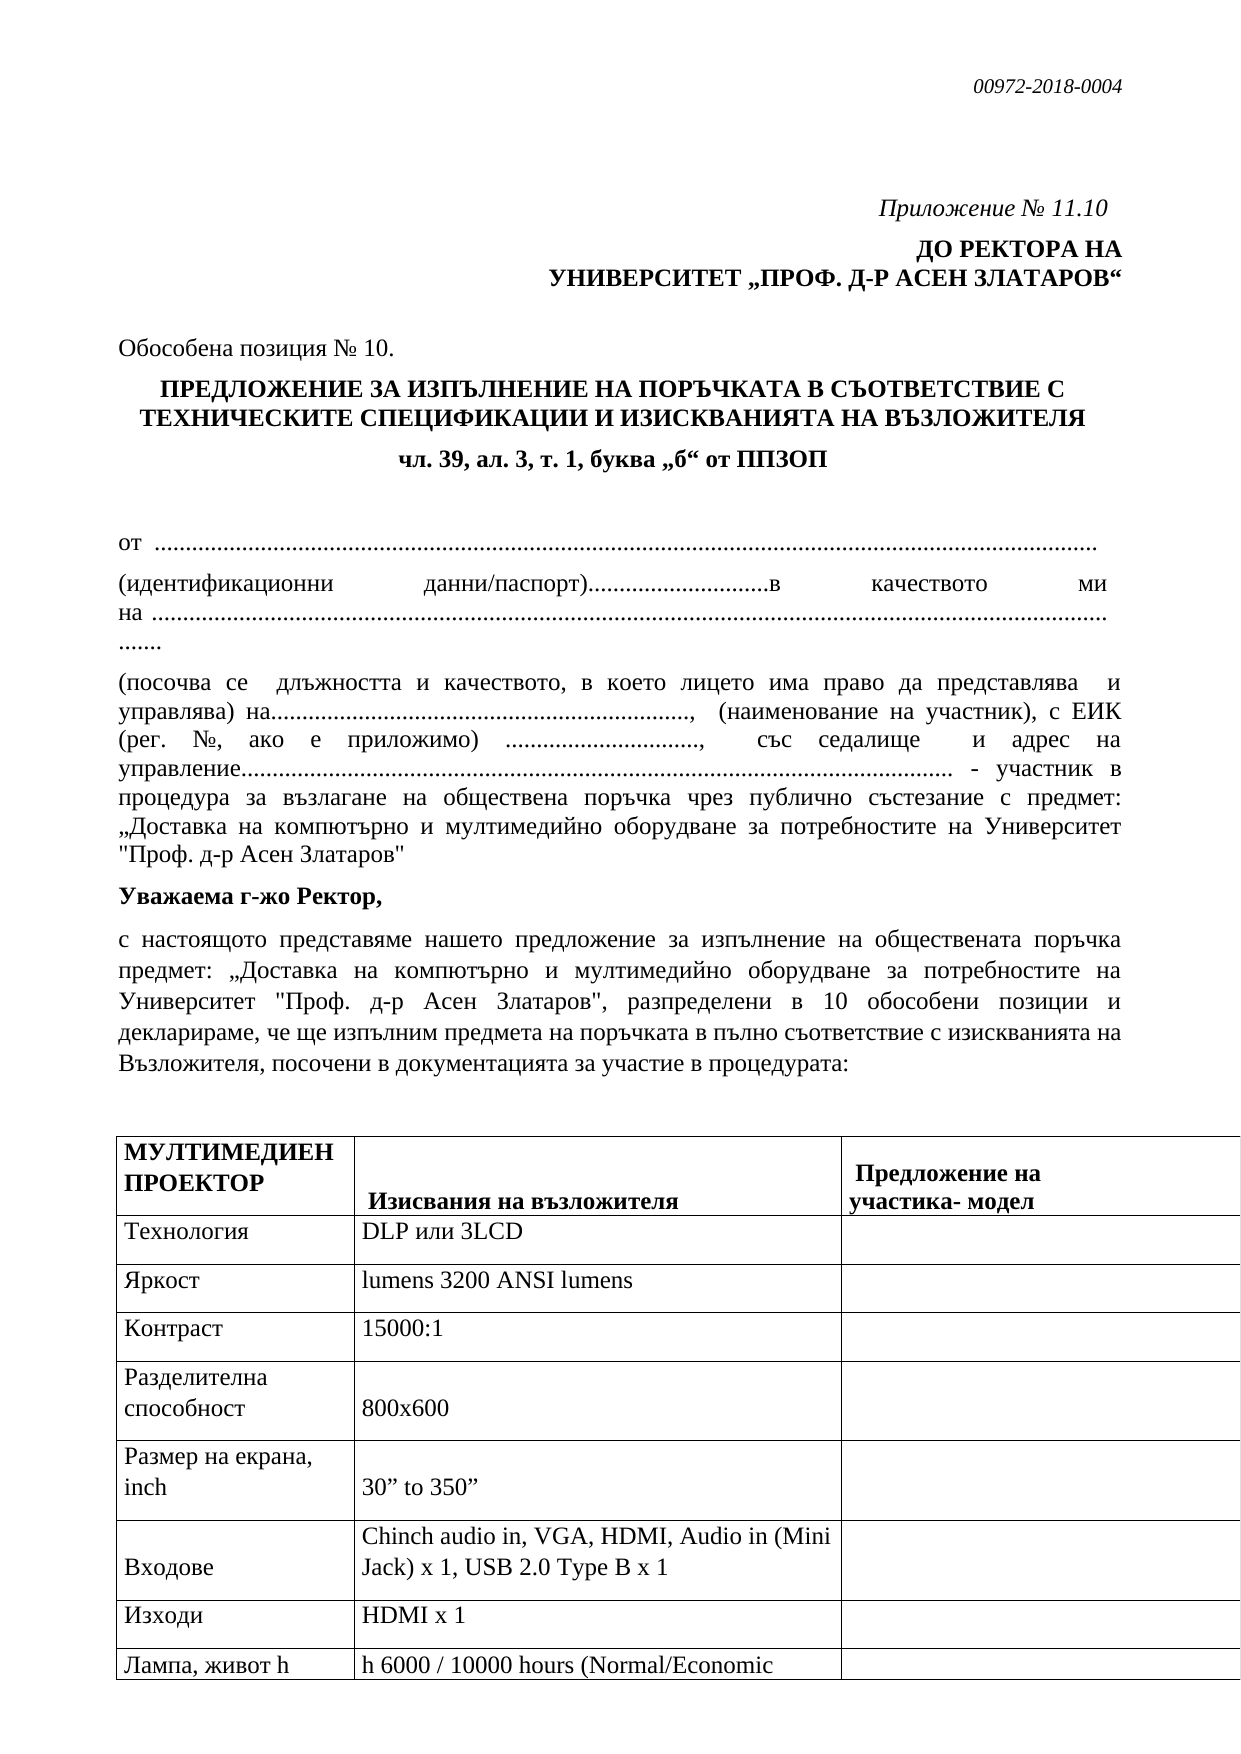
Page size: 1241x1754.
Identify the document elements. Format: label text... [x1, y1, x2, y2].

text (посочва се длъжността и качеството, в което лицето има право да представлява и управлява) на..................................................................., (наименование на участник), с ЕИК (рег. №, ако е приложимо) ..............................., със седалище и адрес на управление.................................................................................................................. - участник в процедура за възлагане на обществена поръчка чрез публично състезание с предмет: „Доставка на компютърно и мултимедийно оборудване за потребностите на Университет "Проф. д-р Асен Златаров" [118, 667, 1122, 868]
text чл. 39, ал. 3, т. 1, буква „б“ от ППЗОП [118, 444, 1107, 473]
table_cell [842, 1216, 1240, 1264]
text ДО Ректора на [118, 234, 1122, 263]
table_cell 15000:1 [355, 1313, 841, 1361]
table_cell HDMI x 1 [355, 1601, 841, 1648]
text с настоящото представяме нашето предложение за изпълнение на обществената поръчка предмет: „Доставка на компютърно и мултимедийно оборудване за потребностите на Университет "Проф. д-р Асен Златаров", разпределени в 10 обособени позиции и декларираме, че ще изпълним предмета на поръчката в пълно съответствие с изискванията на Възложителя, посочени в документацията за участие в процедурата: [118, 924, 1122, 1077]
text (идентификационни данни/паспорт).............................в качеството ми на ................................................................................................................................................................ [118, 568, 1107, 654]
table_cell Входове [117, 1521, 354, 1599]
table_cell 800х600 [355, 1362, 841, 1440]
table_cell [842, 1265, 1240, 1312]
text Университет „Проф. д-р Асен Златаров“ [118, 263, 1122, 292]
text Приложение № 11.10 [118, 193, 1107, 222]
table_cell [842, 1521, 1240, 1599]
table_cell Контраст [117, 1313, 354, 1361]
text Обособена позиция № 10. [118, 333, 1107, 362]
table_cell [842, 1362, 1240, 1440]
table_header Изисвания на възложителя [355, 1137, 841, 1215]
table_cell Изходи [117, 1601, 354, 1648]
table_cell [842, 1649, 1240, 1679]
table_cell Разделителна способност [117, 1362, 354, 1440]
text от ....................................................................................................................................................... [118, 527, 1107, 556]
table_cell [842, 1601, 1240, 1648]
text ПРЕДЛОЖЕНИЕ ЗА ИЗПЪЛНЕНИЕ НА ПОРЪЧКАТА В СЪОТВЕТСТВИЕ С ТЕХНИЧЕСКИТЕ СПЕЦИФИКАЦИИ И ИЗИСКВАНИЯТА НА ВЪЗЛОЖИТЕЛЯ [118, 374, 1107, 432]
table_cell Технология [117, 1216, 354, 1264]
table_cell DLP или 3LCD [355, 1216, 841, 1264]
table_header Предложение на участика- модел [842, 1137, 1240, 1215]
table_cell Лампа, живот h [117, 1649, 354, 1679]
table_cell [355, 1649, 841, 1679]
text Уважаема г-жо Ректор, [118, 881, 1122, 909]
table_cell Яркост [117, 1265, 354, 1312]
table_cell Размер на екрана, inch [117, 1441, 354, 1520]
table_cell lumens 3200 ANSI lumens [355, 1265, 841, 1312]
table_cell 30” to 350” [355, 1441, 841, 1520]
table_cell Chinch audio in, VGA, HDMI, Audio in (Mini Jack) x 1, USB 2.0 Type B x 1 [355, 1521, 841, 1599]
table_cell [842, 1441, 1240, 1520]
table_cell [842, 1313, 1240, 1361]
table_header МУЛТИМЕДИЕН ПРОЕКТОР [117, 1137, 354, 1215]
